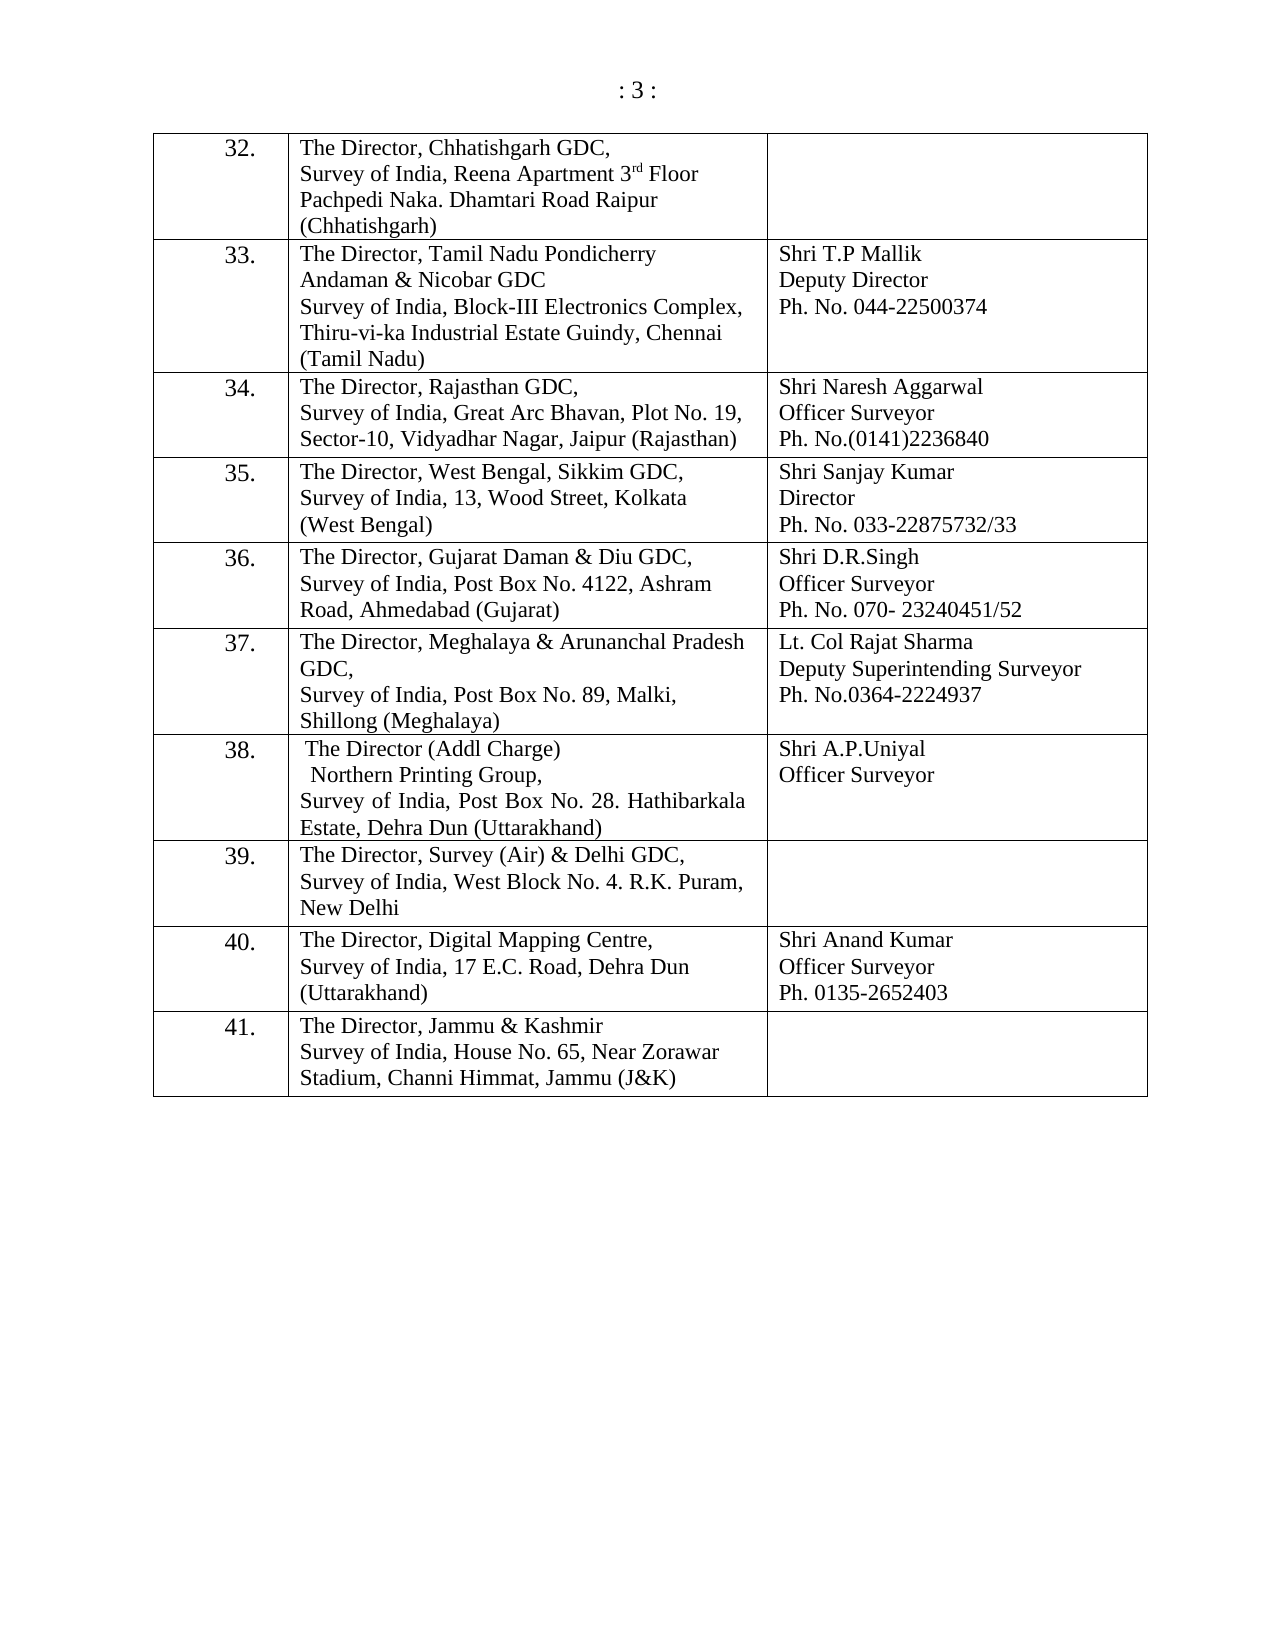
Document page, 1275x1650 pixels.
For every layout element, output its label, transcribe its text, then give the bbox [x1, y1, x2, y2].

table_cell Shri Naresh Aggarwal Officer Surveyor Ph. No.(0141)2236840 [768, 373, 1147, 457]
text : 3 : [135, 75, 1140, 104]
table_header The Director, Chhatishgarh GDC, Survey of India, Reena Apartment 3rd Floor Pachpedi Naka. Dhamtari Road Raipur (Chhatishgarh) [289, 134, 767, 239]
table_cell [768, 841, 1147, 926]
table_cell 35. [154, 458, 288, 542]
table_cell The Director, Tamil Nadu Pondicherry Andaman & Nicobar GDC Survey of India, Block-III Electronics Complex, Thiru-vi-ka Industrial Estate Guindy, Chennai (Tamil Nadu) [289, 240, 767, 372]
table_cell The Director, Survey (Air) & Delhi GDC, Survey of India, West Block No. 4. R.K. Puram, New Delhi [289, 841, 767, 926]
table_cell Shri A.P.Uniyal Officer Surveyor [768, 735, 1147, 840]
table_cell 40. [154, 927, 288, 1011]
table_cell The Director, Digital Mapping Centre, Survey of India, 17 E.C. Road, Dehra Dun (Uttarakhand) [289, 927, 767, 1011]
table_cell 38. [154, 735, 288, 840]
table_cell 39. [154, 841, 288, 926]
table_header 32. [154, 134, 288, 239]
table_cell The Director, Rajasthan GDC, Survey of India, Great Arc Bhavan, Plot No. 19, Sector-10, Vidyadhar Nagar, Jaipur (Rajasthan) [289, 373, 767, 457]
table_cell The Director (Addl Charge) Northern Printing Group, Survey of India, Post Box No. 28. Hathibarkala Estate, Dehra Dun (Uttarakhand) [289, 735, 767, 840]
table_cell 37. [154, 629, 288, 734]
table_cell 41. [154, 1012, 288, 1096]
table_cell The Director, Meghalaya & Arunanchal Pradesh GDC, Survey of India, Post Box No. 89, Malki, Shillong (Meghalaya) [289, 629, 767, 734]
table_cell Shri D.R.Singh Officer Surveyor Ph. No. 070- 23240451/52 [768, 543, 1147, 627]
table_cell Shri Anand Kumar Officer Surveyor Ph. 0135-2652403 [768, 927, 1147, 1011]
table_cell 34. [154, 373, 288, 457]
table_cell Shri T.P Mallik Deputy Director Ph. No. 044-22500374 [768, 240, 1147, 372]
table_header [768, 134, 1147, 239]
table_cell The Director, Gujarat Daman & Diu GDC, Survey of India, Post Box No. 4122, Ashram Road, Ahmedabad (Gujarat) [289, 543, 767, 627]
table_cell 33. [154, 240, 288, 372]
table_cell Shri Sanjay Kumar Director Ph. No. 033-22875732/33 [768, 458, 1147, 542]
table_cell The Director, West Bengal, Sikkim GDC, Survey of India, 13, Wood Street, Kolkata (West Bengal) [289, 458, 767, 542]
table_cell 36. [154, 543, 288, 627]
table_cell [768, 1012, 1147, 1096]
table_cell The Director, Jammu & Kashmir Survey of India, House No. 65, Near Zorawar Stadium, Channi Himmat, Jammu (J&K) [289, 1012, 767, 1096]
table_cell Lt. Col Rajat Sharma Deputy Superintending Surveyor Ph. No.0364-2224937 [768, 629, 1147, 734]
